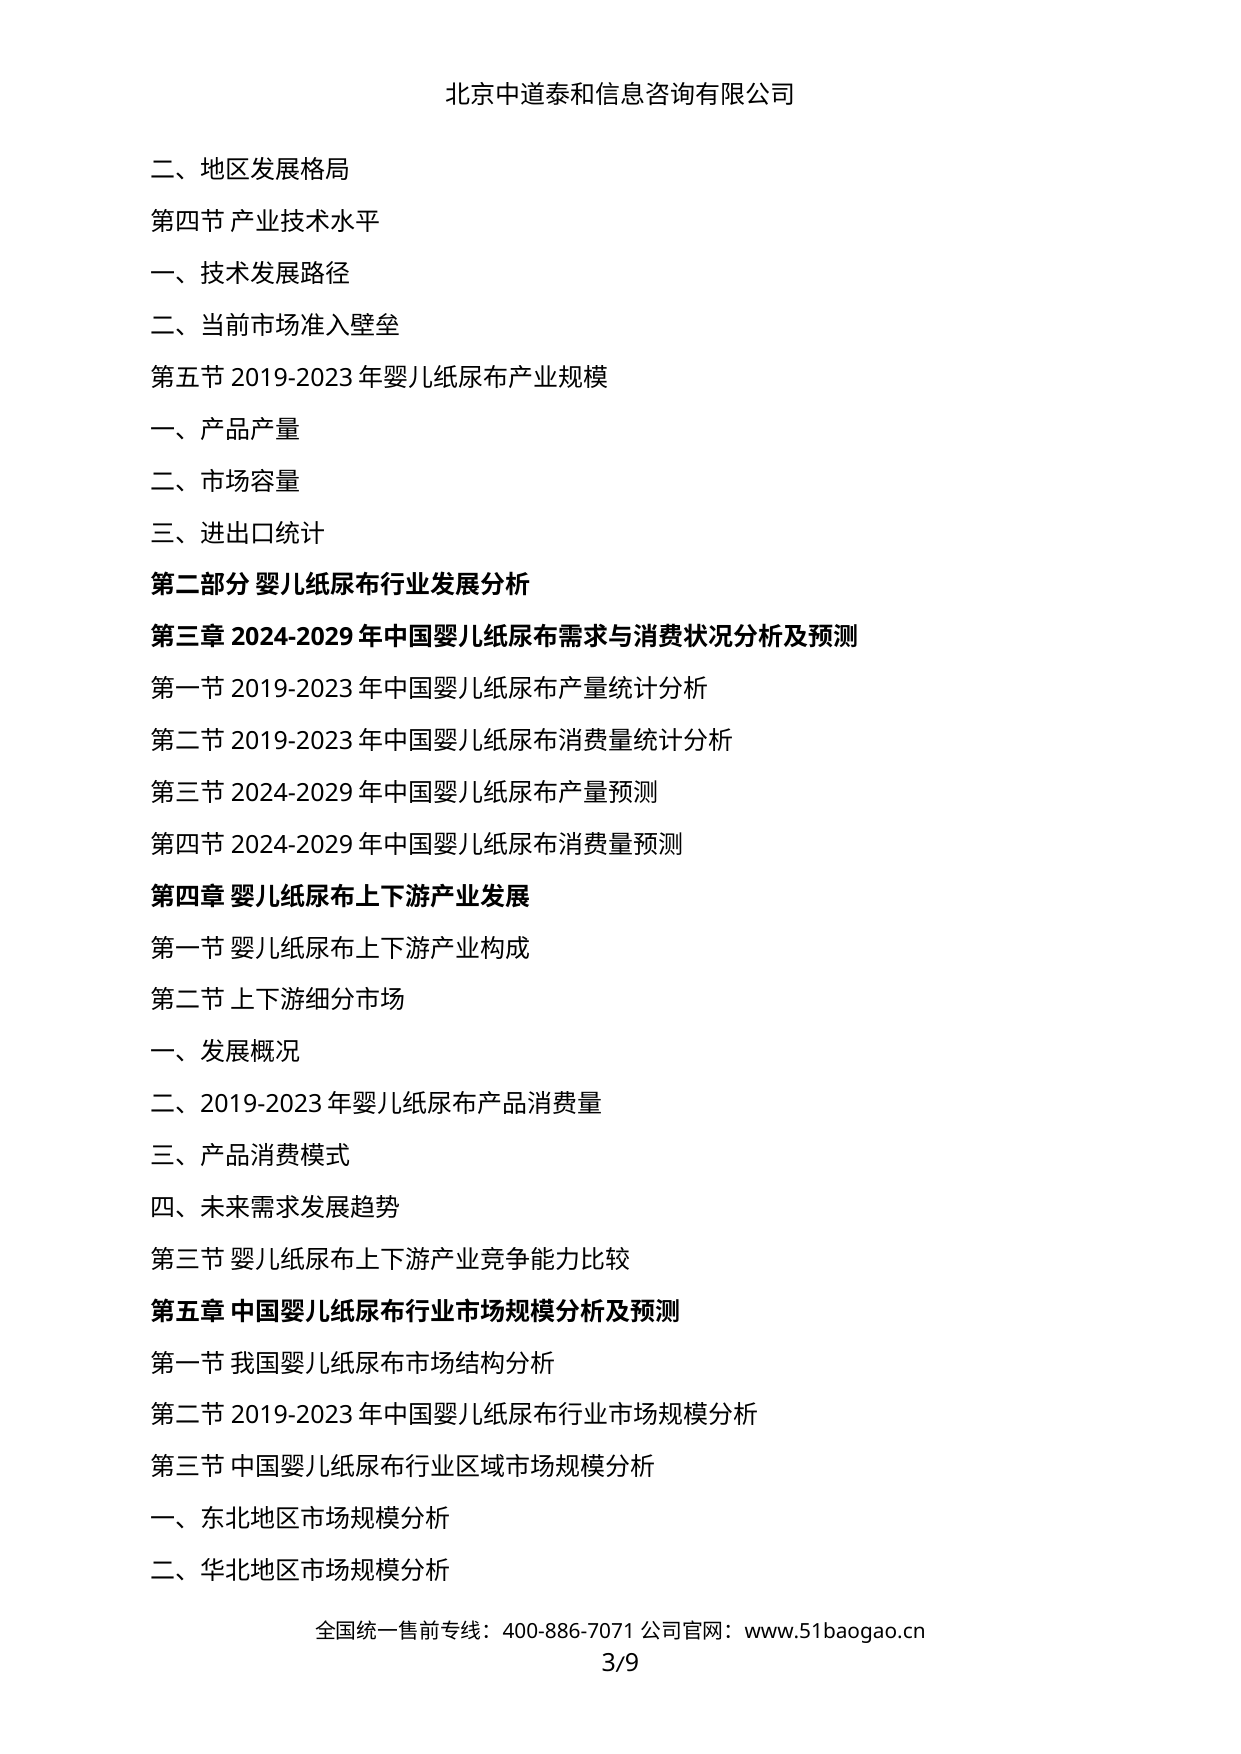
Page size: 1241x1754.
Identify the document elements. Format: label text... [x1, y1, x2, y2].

text 一、技术发展路径 [150, 254, 1090, 290]
text 第三节 中国婴儿纸尿布行业区域市场规模分析 [150, 1447, 1090, 1483]
text 一、产品产量 [150, 409, 1090, 446]
text 一、发展概况 [150, 1032, 1090, 1068]
text 三、进出口统计 [150, 513, 1090, 549]
text 第一节 我国婴儿纸尿布市场结构分析 [150, 1343, 1090, 1379]
text 第四节 产业技术水平 [150, 202, 1090, 238]
text 第三节 2024-2029年中国婴儿纸尿布产量预测 [150, 772, 1090, 809]
text 第一节 2019-2023年中国婴儿纸尿布产量统计分析 [150, 669, 1090, 705]
text 二、市场容量 [150, 461, 1090, 497]
text 第二节 上下游细分市场 [150, 980, 1090, 1016]
text 第五节 2019-2023年婴儿纸尿布产业规模 [150, 357, 1090, 394]
text 四、未来需求发展趋势 [150, 1187, 1090, 1224]
text 二、华北地区市场规模分析 [150, 1551, 1090, 1587]
text 第四章 婴儿纸尿布上下游产业发展 [150, 876, 1090, 912]
text 第三节 婴儿纸尿布上下游产业竞争能力比较 [150, 1239, 1090, 1276]
text 三、产品消费模式 [150, 1136, 1090, 1172]
text 二、地区发展格局 [150, 150, 1090, 186]
text 第一节 婴儿纸尿布上下游产业构成 [150, 928, 1090, 964]
text 第二部分 婴儿纸尿布行业发展分析 [150, 565, 1090, 601]
text 一、东北地区市场规模分析 [150, 1499, 1090, 1535]
text 第五章 中国婴儿纸尿布行业市场规模分析及预测 [150, 1291, 1090, 1327]
text 第四节 2024-2029年中国婴儿纸尿布消费量预测 [150, 824, 1090, 861]
text 二、当前市场准入壁垒 [150, 306, 1090, 342]
text 二、2019-2023年婴儿纸尿布产品消费量 [150, 1084, 1090, 1120]
text 第三章 2024-2029年中国婴儿纸尿布需求与消费状况分析及预测 [150, 617, 1090, 653]
text 第二节 2019-2023年中国婴儿纸尿布消费量统计分析 [150, 721, 1090, 757]
text 第二节 2019-2023年中国婴儿纸尿布行业市场规模分析 [150, 1395, 1090, 1431]
